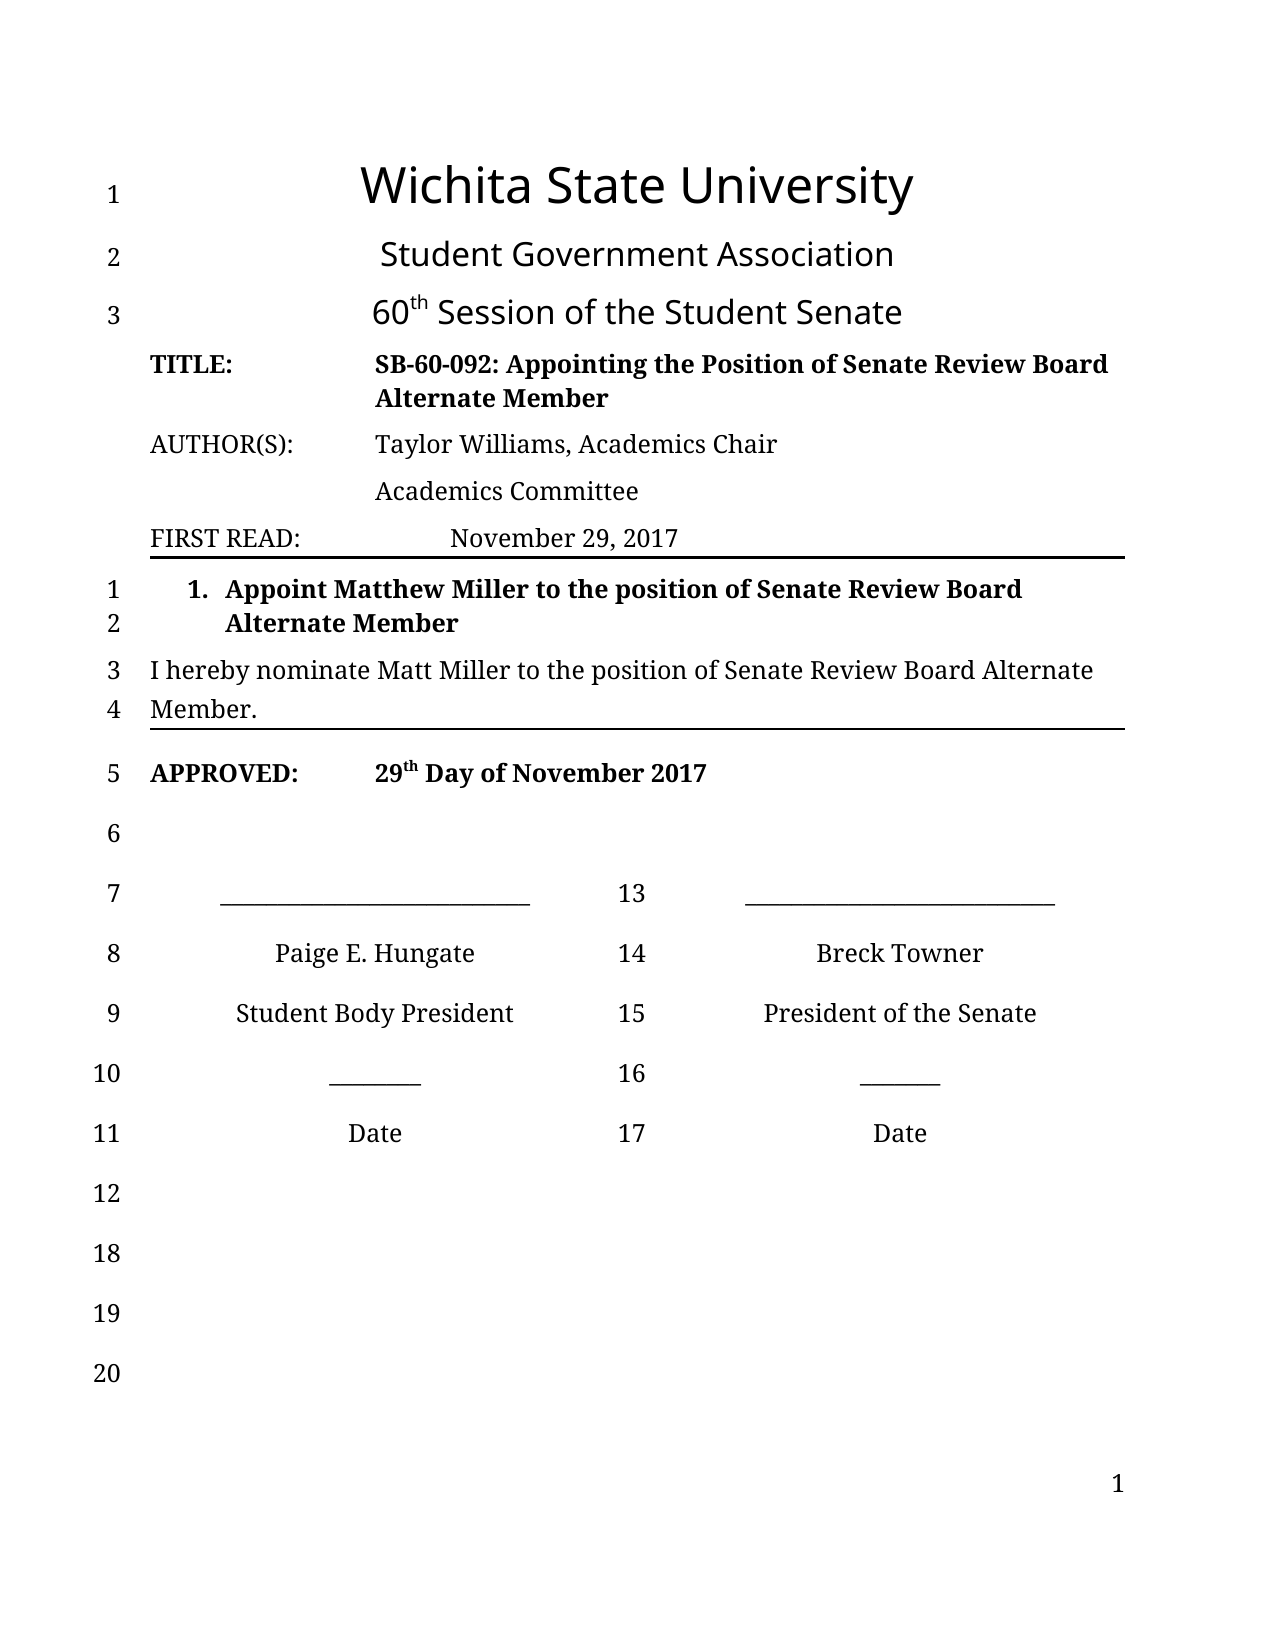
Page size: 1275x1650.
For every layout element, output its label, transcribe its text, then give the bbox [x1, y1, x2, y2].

text Student Body President [150, 995, 600, 1029]
text Date [150, 1115, 600, 1149]
list Appoint Matthew Miller to the position of Senate Review Board Alternate Member [187, 572, 1125, 640]
text ___________________________ [150, 875, 600, 909]
text Breck Towner [675, 935, 1125, 969]
text ___________________________ [675, 875, 1125, 909]
text APPROVED: 29th Day of November 2017 [150, 755, 1125, 789]
text President of the Senate [675, 995, 1125, 1029]
text Date [675, 1115, 1125, 1149]
text ________ [150, 1055, 600, 1089]
text Paige E. Hungate [150, 935, 600, 969]
text _______ [675, 1055, 1125, 1089]
text I hereby nominate Matt Miller to the position of Senate Review Board Alternate Member. [150, 653, 1125, 728]
